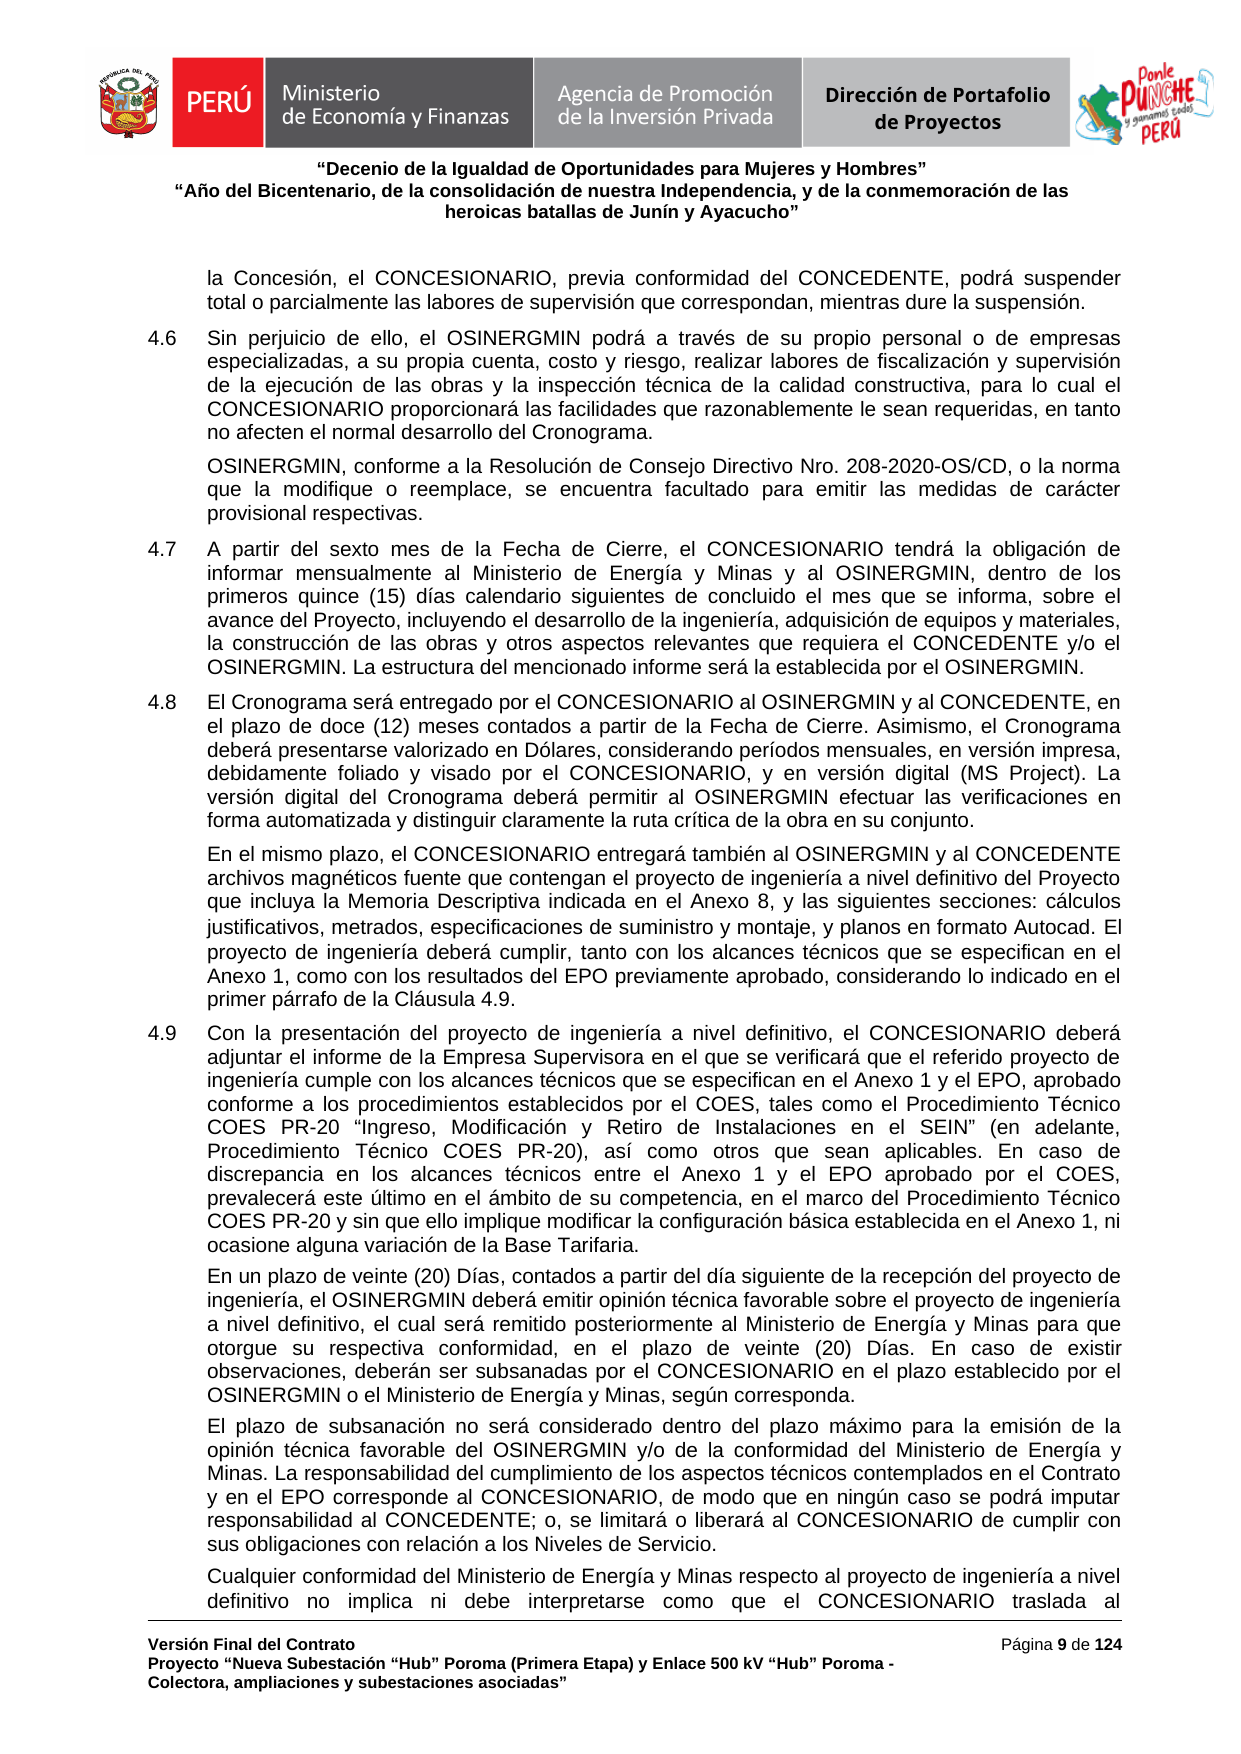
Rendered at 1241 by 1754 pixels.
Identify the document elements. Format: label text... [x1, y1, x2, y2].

text En el mismo plazo, el CONCESIONARIO entregará también al OSINERGMIN y al CONCEDENTE archivos magnéticos fuente que contengan el proyecto de ingeniería a nivel definitivo del Proyecto que incluya la Memoria Descriptiva indicada en el Anexo 8, y las siguientes secciones: cálculos justificativos, metrados, especificaciones de suministro y montaje, y planos en formato Autocad. El proyecto de ingeniería deberá cumplir, tanto con los alcances técnicos que se especifican en el Anexo 1, como con los resultados del EPO previamente aprobado, considerando lo indicado en el primer párrafo de la Cláusula 4.9. [207, 842, 1122, 1011]
picture [85, 47, 1095, 155]
list A partir del sexto mes de la Fecha de Cierre, el CONCESIONARIO tendrá la obligación de informar mensualmente al Ministerio de Energía y Minas y al OSINERGMIN, dentro de los primeros quince (15) días calendario siguientes de concluido el mes que se informa, sobre el avance del Proyecto, incluyendo el desarrollo de la ingeniería, adquisición de equipos y materiales, la construcción de las obras y otros aspectos relevantes que requiera el CONCEDENTE y/o el OSINERGMIN. La estructura del mencionado informe será la establecida por el OSINERGMIN. [148, 537, 1122, 678]
text El plazo de subsanación no será considerado dentro del plazo máximo para la emisión de la opinión técnica favorable del OSINERGMIN y/o de la conformidad del Ministerio de Energía y Minas. La responsabilidad del cumplimiento de los aspectos técnicos contemplados en el Contrato y en el EPO corresponde al CONCESIONARIO, de modo que en ningún caso se podrá imputar responsabilidad al CONCEDENTE; o, se limitará o liberará al CONCESIONARIO de cumplir con sus obligaciones con relación a los Niveles de Servicio. [207, 1415, 1122, 1556]
text En un plazo de veinte (20) Días, contados a partir del día siguiente de la recepción del proyecto de ingeniería, el OSINERGMIN deberá emitir opinión técnica favorable sobre el proyecto de ingeniería a nivel definitivo, el cual será remitido posteriormente al Ministerio de Energía y Minas para que otorgue su respectiva conformidad, en el plazo de veinte (20) Días. En caso de existir observaciones, deberán ser subsanadas por el CONCESIONARIO en el plazo establecido por el OSINERGMIN o el Ministerio de Energía y Minas, según corresponda. [207, 1265, 1122, 1406]
list Con la presentación del proyecto de ingeniería a nivel definitivo, el CONCESIONARIO deberá adjuntar el informe de la Empresa Supervisora en el que se verificará que el referido proyecto de ingeniería cumple con los alcances técnicos que se especifican en el Anexo 1 y el EPO, aprobado conforme a los procedimientos establecidos por el COES, tales como el Procedimiento Técnico COES PR-20 “Ingreso, Modificación y Retiro de Instalaciones en el SEIN” (en adelante, Procedimiento Técnico COES PR-20), así como otros que sean aplicables. En caso de discrepancia en los alcances técnicos entre el Anexo 1 y el EPO aprobado por el COES, prevalecerá este último en el ámbito de su competencia, en el marco del Procedimiento Técnico COES PR-20 y sin que ello implique modificar la configuración básica establecida en el Anexo 1, ni ocasione alguna variación de la Base Tarifaria. [148, 1022, 1122, 1257]
text OSINERGMIN, conforme a la Resolución de Consejo Directivo Nro. 208-2020-OS/CD, o la norma que la modifique o reemplace, se encuentra facultado para emitir las medidas de carácter provisional respectivas. [207, 454, 1122, 525]
list Sin perjuicio de ello, el OSINERGMIN podrá a través de su propio personal o de empresas especializadas, a su propia cuenta, costo y riesgo, realizar labores de fiscalización y supervisión de la ejecución de las obras y la inspección técnica de la calidad constructiva, para lo cual el CONCESIONARIO proporcionará las facilidades que razonablemente le sean requeridas, en tanto no afecten el normal desarrollo del Cronograma. [148, 326, 1122, 444]
list El Cronograma será entregado por el CONCESIONARIO al OSINERGMIN y al CONCEDENTE, en el plazo de doce (12) meses contados a partir de la Fecha de Cierre. Asimismo, el Cronograma deberá presentarse valorizado en Dólares, considerando períodos mensuales, en versión impresa, debidamente foliado y visado por el CONCESIONARIO, y en versión digital (MS Project). La versión digital del Cronograma deberá permitir al OSINERGMIN efectuar las verificaciones en forma automatizada y distinguir claramente la ruta crítica de la obra en su conjunto. [148, 691, 1122, 832]
